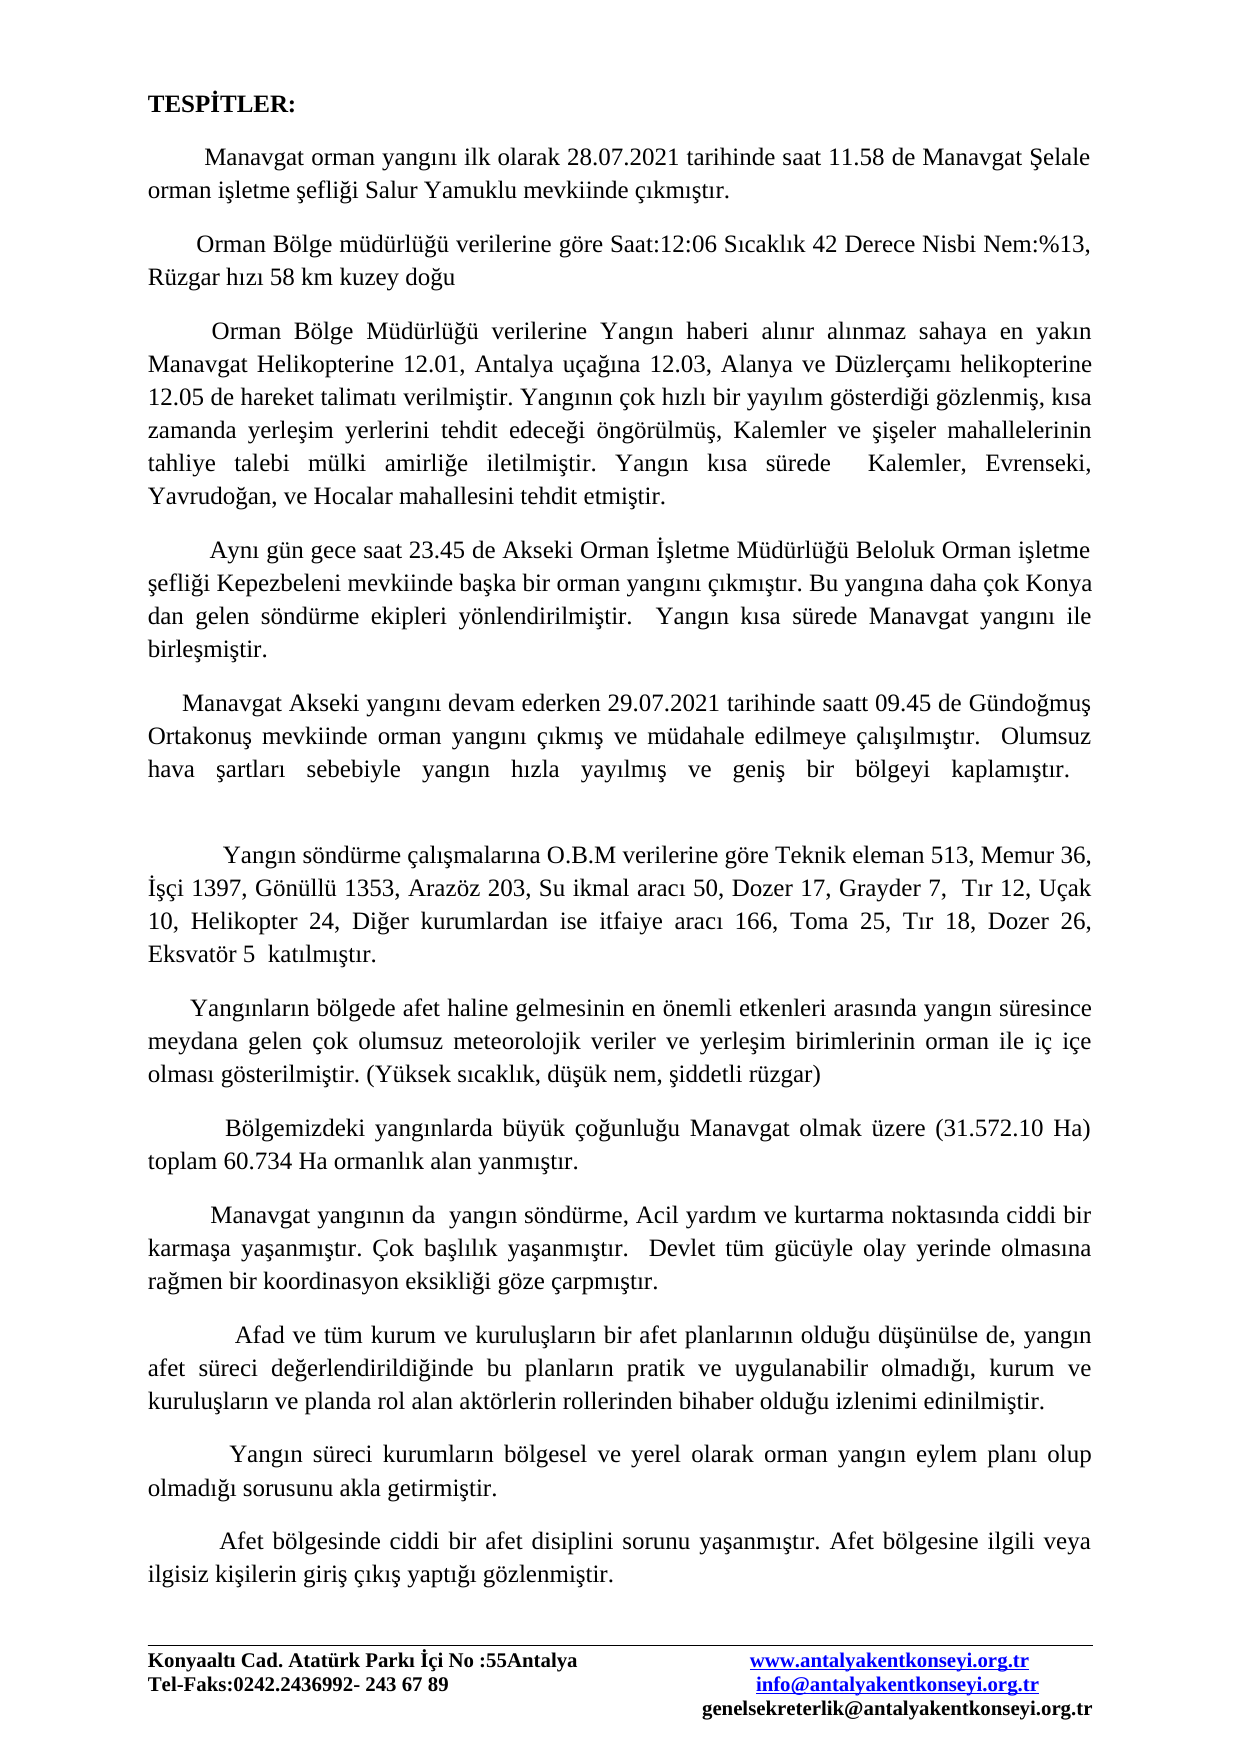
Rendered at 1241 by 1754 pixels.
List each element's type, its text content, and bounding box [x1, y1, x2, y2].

text Yangınların bölgede afet haline gelmesinin en önemli etkenleri arasında yangın süresince meydana gelen çok olumsuz meteorolojik veriler ve yerleşim birimlerinin orman ile iç içe olması gösterilmiştir. (Yüksek sıcaklık, düşük nem, şiddetli rüzgar) [148, 993, 1093, 1088]
text Yangın söndürme çalışmalarına O.B.M verilerine göre Teknik eleman 513, Memur 36, İşçi 1397, Gönüllü 1353, Arazöz 203, Su ikmal aracı 50, Dozer 17, Grayder 7, Tır 12, Uçak 10, Helikopter 24, Diğer kurumlardan ise itfaiye aracı 166, Toma 25, Tır 18, Dozer 26, Eksvatör 5 katılmıştır. [148, 840, 1093, 968]
text Aynı gün gece saat 23.45 de Akseki Orman İşletme Müdürlüğü Beloluk Orman işletme şefliği Kepezbeleni mevkiinde başka bir orman yangını çıkmıştır. Bu yangına daha çok Konya dan gelen söndürme ekipleri yönlendirilmiştir. Yangın kısa sürede Manavgat yangını ile birleşmiştir. [148, 535, 1093, 663]
text Manavgat orman yangını ilk olarak 28.07.2021 tarihinde saat 11.58 de Manavgat Şelale orman işletme şefliği Salur Yamuklu mevkiinde çıkmıştır. [148, 142, 1093, 204]
text Orman Bölge Müdürlüğü verilerine Yangın haberi alınır alınmaz sahaya en yakın Manavgat Helikopterine 12.01, Antalya uçağına 12.03, Alanya ve Düzlerçamı helikopterine 12.05 de hareket talimatı verilmiştir. Yangının çok hızlı bir yayılım gösterdiği gözlenmiş, kısa zamanda yerleşim yerlerini tehdit edeceği öngörülmüş, Kalemler ve şişeler mahallelerinin tahliye talebi mülki amirliğe iletilmiştir. Yangın kısa sürede Kalemler, Evrenseki, Yavrudoğan, ve Hocalar mahallesini tehdit etmiştir. [148, 316, 1093, 510]
text Manavgat Akseki yangını devam ederken 29.07.2021 tarihinde saatt 09.45 de Gündoğmuş Ortakonuş mevkiinde orman yangını çıkmış ve müdahale edilmeye çalışılmıştır. Olumsuz hava şartları sebebiyle yangın hızla yayılmış ve geniş bir bölgeyi kaplamıştır. [148, 688, 1093, 815]
text Yangın süreci kurumların bölgesel ve yerel olarak orman yangın eylem planı olup olmadığı sorusunu akla getirmiştir. [148, 1439, 1093, 1501]
text Manavgat yangının da yangın söndürme, Acil yardım ve kurtarma noktasında ciddi bir karmaşa yaşanmıştır. Çok başlılık yaşanmıştır. Devlet tüm gücüyle olay yerinde olmasına rağmen bir koordinasyon eksikliği göze çarpmıştır. [148, 1200, 1093, 1294]
text Orman Bölge müdürlüğü verilerine göre Saat:12:06 Sıcaklık 42 Derece Nisbi Nem:%13, Rüzgar hızı 58 km kuzey doğu [148, 229, 1093, 291]
text TESPİTLER: [148, 89, 1093, 117]
text Afet bölgesinde ciddi bir afet disiplini sorunu yaşanmıştır. Afet bölgesine ilgili veya ilgisiz kişilerin giriş çıkış yaptığı gözlenmiştir. [148, 1526, 1093, 1588]
text Bölgemizdeki yangınlarda büyük çoğunluğu Manavgat olmak üzere (31.572.10 Ha) toplam 60.734 Ha ormanlık alan yanmıştır. [148, 1113, 1093, 1175]
text Afad ve tüm kurum ve kuruluşların bir afet planlarının olduğu düşünülse de, yangın afet süreci değerlendirildiğinde bu planların pratik ve uygulanabilir olmadığı, kurum ve kuruluşların ve planda rol alan aktörlerin rollerinden bihaber olduğu izlenimi edinilmiştir. [148, 1320, 1093, 1414]
